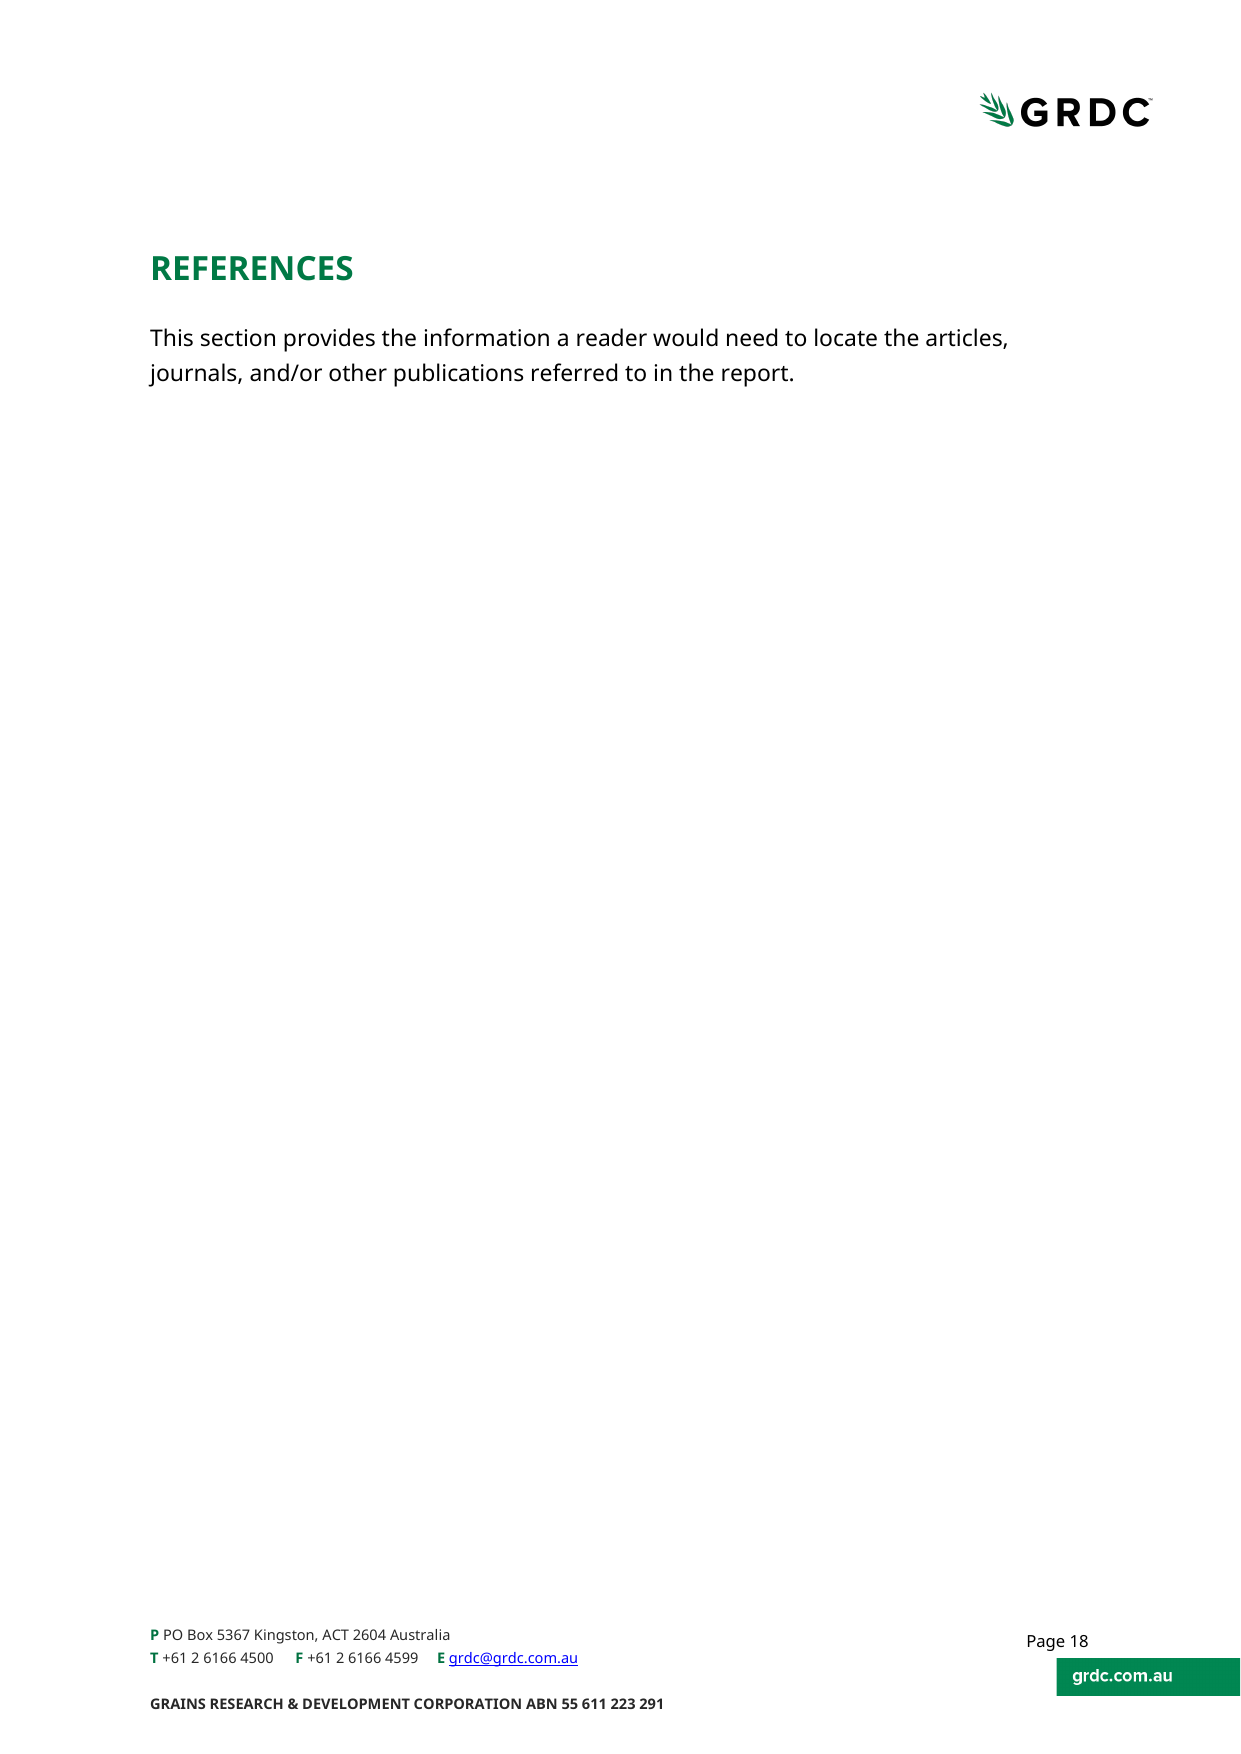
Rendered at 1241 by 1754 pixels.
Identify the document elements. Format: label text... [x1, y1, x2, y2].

picture [967, 80, 1166, 139]
subtitle REFERENCES [150, 244, 1090, 290]
picture [1056, 1658, 1241, 1696]
text This section provides the information a reader would need to locate the articles, journals, and/or other publications referred to in the report. [150, 321, 1090, 389]
